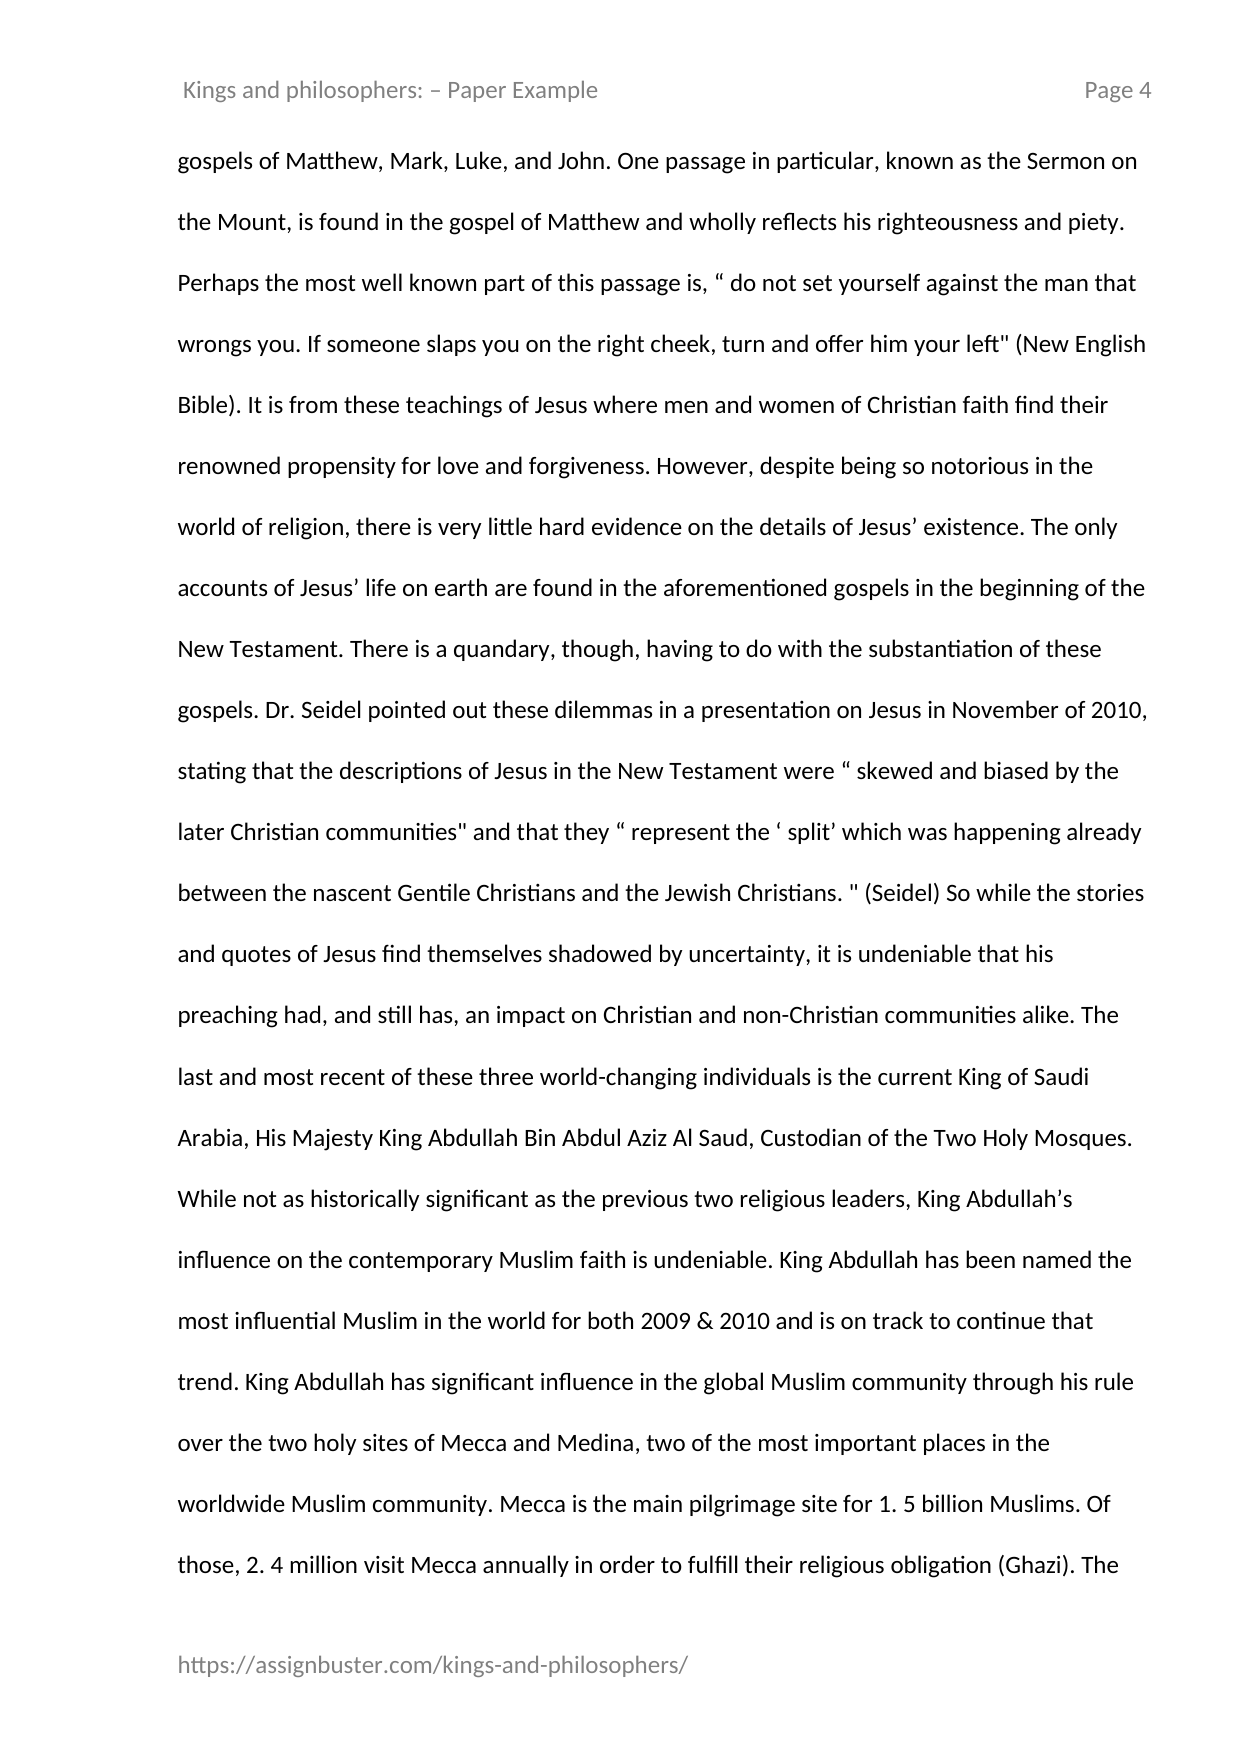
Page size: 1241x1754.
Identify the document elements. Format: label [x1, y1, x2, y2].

text [177, 145, 1152, 1579]
